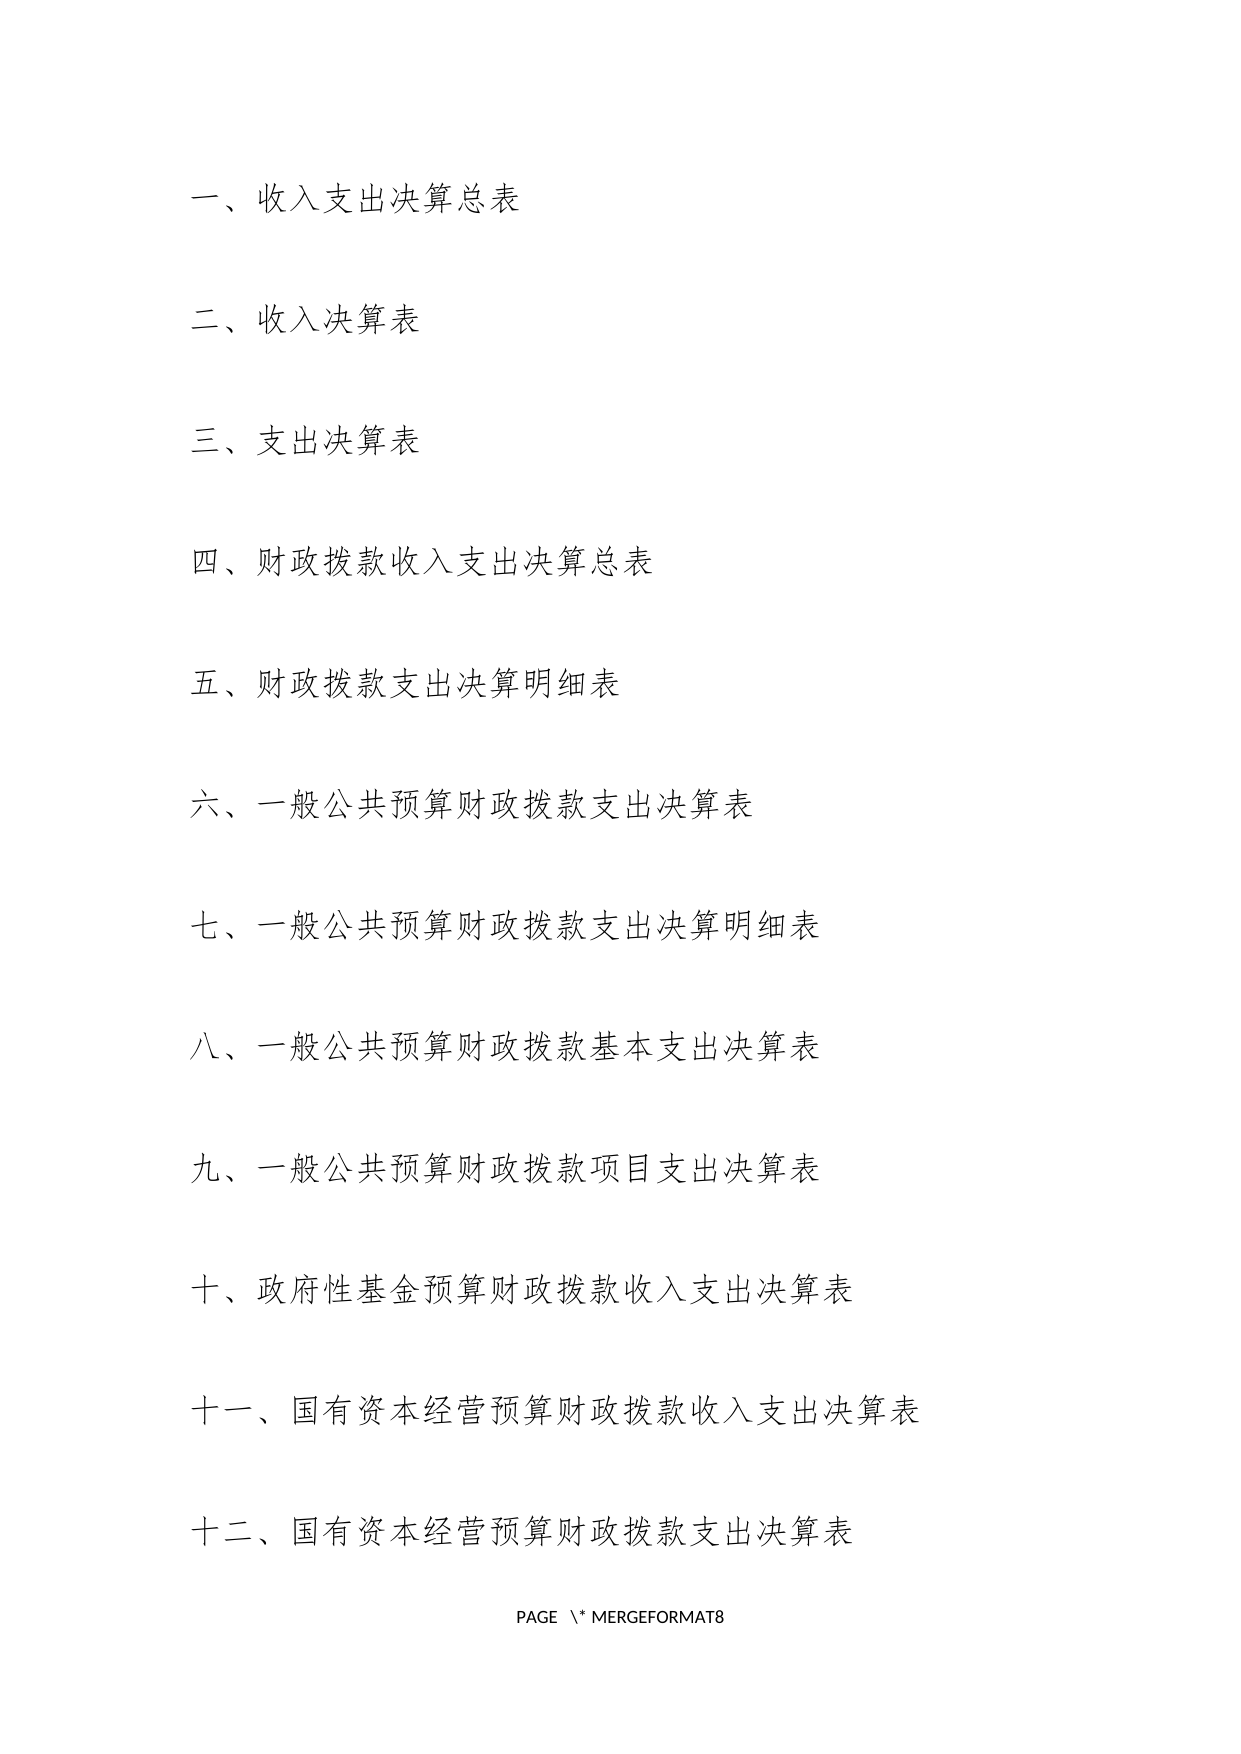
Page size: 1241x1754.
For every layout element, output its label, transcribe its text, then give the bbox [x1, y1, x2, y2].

subtitle 十二、国有资本经营预算财政拨款支出决算表 [188, 1496, 1052, 1563]
subtitle 十一、国有资本经营预算财政拨款收入支出决算表 [188, 1375, 1052, 1441]
subtitle 一、收入支出决算总表 [188, 162, 1052, 229]
subtitle 二、收入决算表 [188, 284, 1052, 350]
subtitle 六、一般公共预算财政拨款支出决算表 [188, 769, 1052, 835]
subtitle 三、支出决算表 [188, 405, 1052, 471]
subtitle 十、政府性基金预算财政拨款收入支出决算表 [188, 1254, 1052, 1320]
subtitle 四、财政拨款收入支出决算总表 [188, 526, 1052, 593]
subtitle 九、一般公共预算财政拨款项目支出决算表 [188, 1132, 1052, 1199]
subtitle 五、财政拨款支出决算明细表 [188, 647, 1052, 714]
subtitle 八、一般公共预算财政拨款基本支出决算表 [188, 1011, 1052, 1078]
subtitle 七、一般公共预算财政拨款支出决算明细表 [188, 890, 1052, 956]
